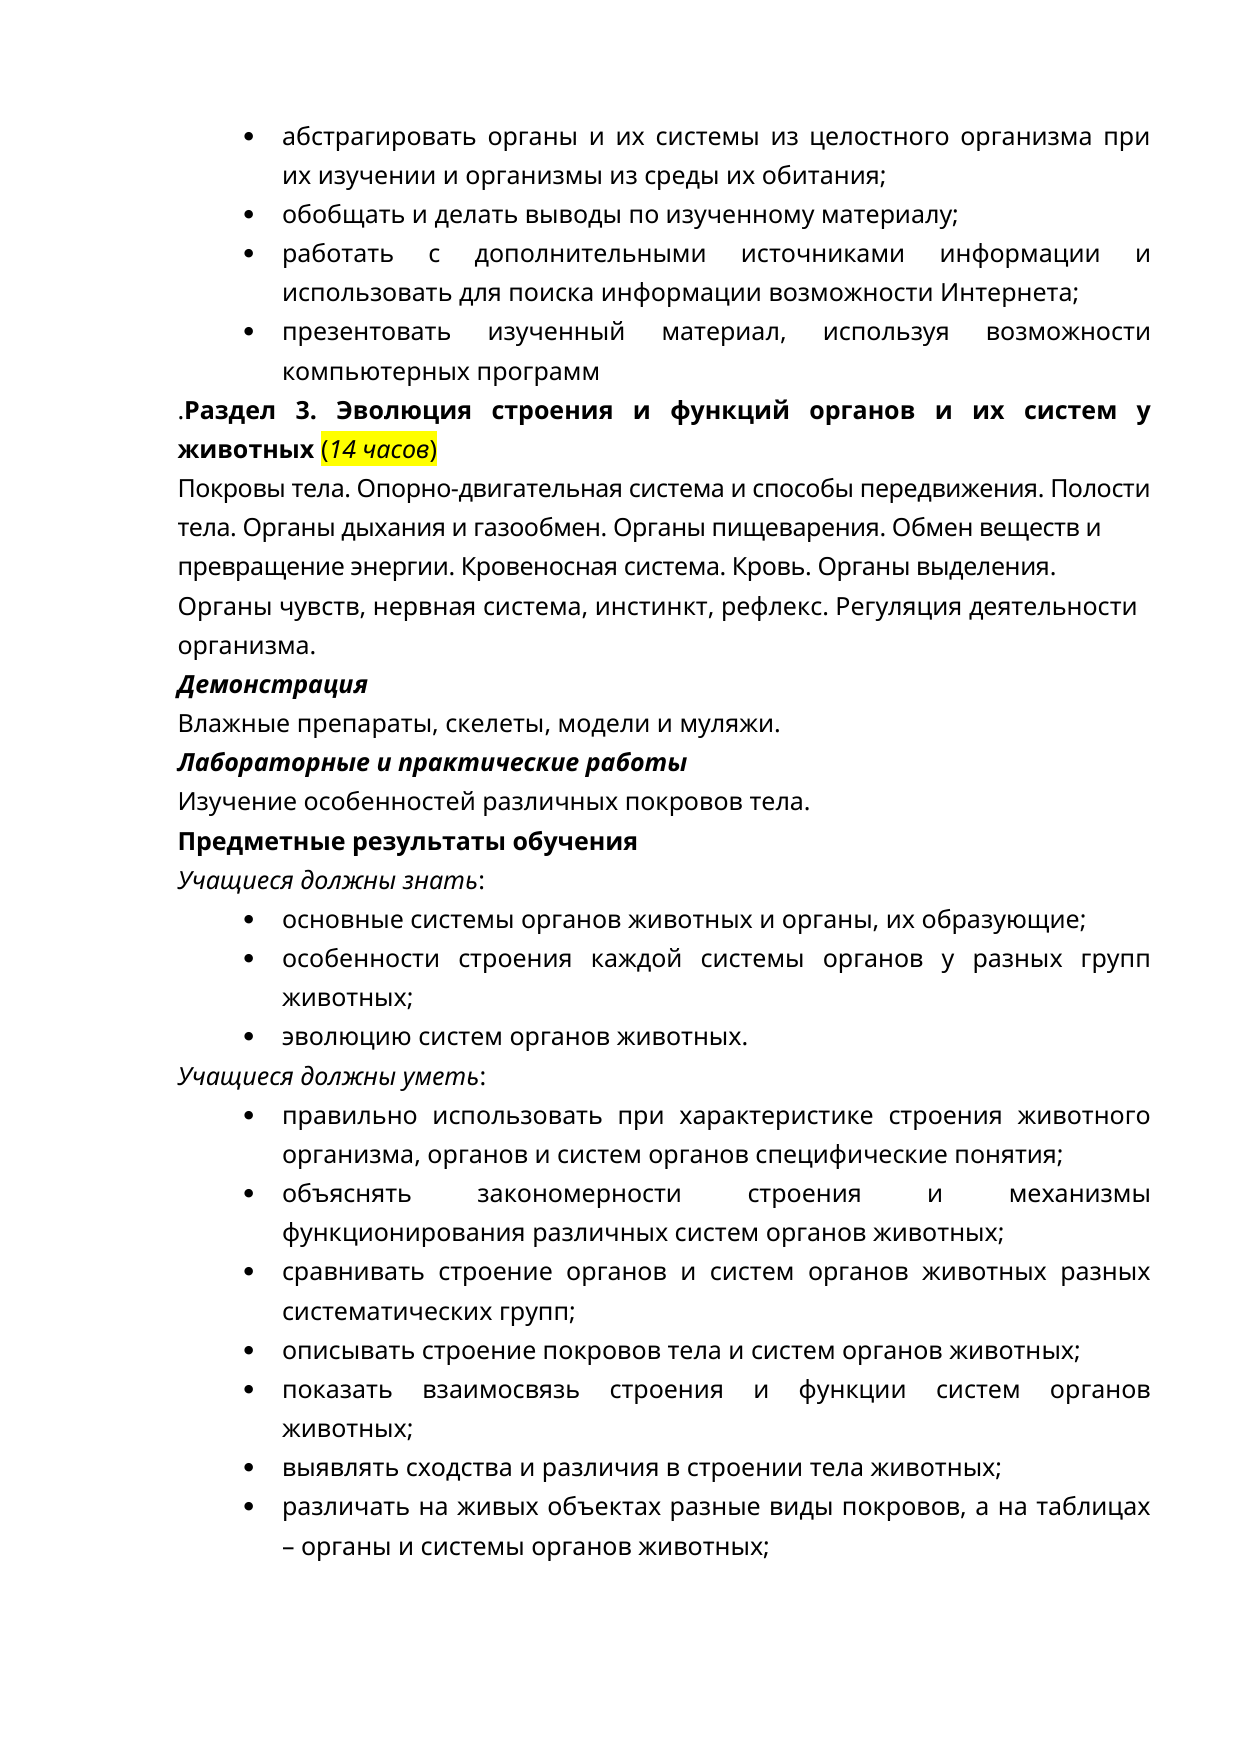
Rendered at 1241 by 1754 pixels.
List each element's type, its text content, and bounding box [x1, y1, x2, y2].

list основные системы органов животных и органы, их образующие; [244, 901, 1152, 936]
text Предметные результаты обучения [177, 823, 1152, 857]
text .Раздел 3. Эволюция строения и функций органов и их систем у животных (14 часов) [177, 392, 1152, 466]
list сравнивать строение органов и систем органов животных разных систематических групп; [244, 1254, 1152, 1327]
list презентовать изученный материал, используя возможности компьютерных программ [244, 314, 1152, 387]
text Влажные препараты, скелеты, модели и муляжи. [177, 706, 1152, 740]
text Покровы тела. Опорно-двигательная система и способы передвижения. Полости тела. Органы дыхания и газообмен. Органы пищеварения. Обмен веществ и превращение энергии. Кровеносная система. Кровь. Органы выделения. [177, 471, 1152, 583]
list различать на живых объектах разные виды покровов, а на таблицах – органы и системы органов животных; [244, 1489, 1152, 1562]
list работать с дополнительными источниками информации и использовать для поиска информации возможности Интернета; [244, 236, 1152, 309]
text Учащиеся должны знать: [177, 862, 1152, 896]
list выявлять сходства и различия в строении тела животных; [244, 1450, 1152, 1484]
text Демонстрация [177, 666, 1152, 701]
text Органы чувств, нервная система, инстинкт, рефлекс. Регуляция деятельности организма. [177, 588, 1152, 661]
list правильно использовать при характеристике строения животного организма, органов и систем органов специфические понятия; [244, 1097, 1152, 1171]
text Лабораторные и практические работы [177, 745, 1152, 779]
list абстрагировать органы и их системы из целостного организма при их изучении и организмы из среды их обитания; [244, 118, 1152, 191]
text Изучение особенностей различных покровов тела. [177, 784, 1152, 818]
list эволюцию систем органов животных. [244, 1019, 1152, 1053]
list описывать строение покровов тела и систем органов животных; [244, 1332, 1152, 1366]
text Учащиеся должны уметь: [177, 1058, 1152, 1092]
list объяснять закономерности строения и механизмы функционирования различных систем органов животных; [244, 1176, 1152, 1249]
list показать взаимосвязь строения и функции систем органов животных; [244, 1371, 1152, 1445]
list обобщать и делать выводы по изученному материалу; [244, 196, 1152, 231]
list особенности строения каждой системы органов у разных групп животных; [244, 941, 1152, 1014]
